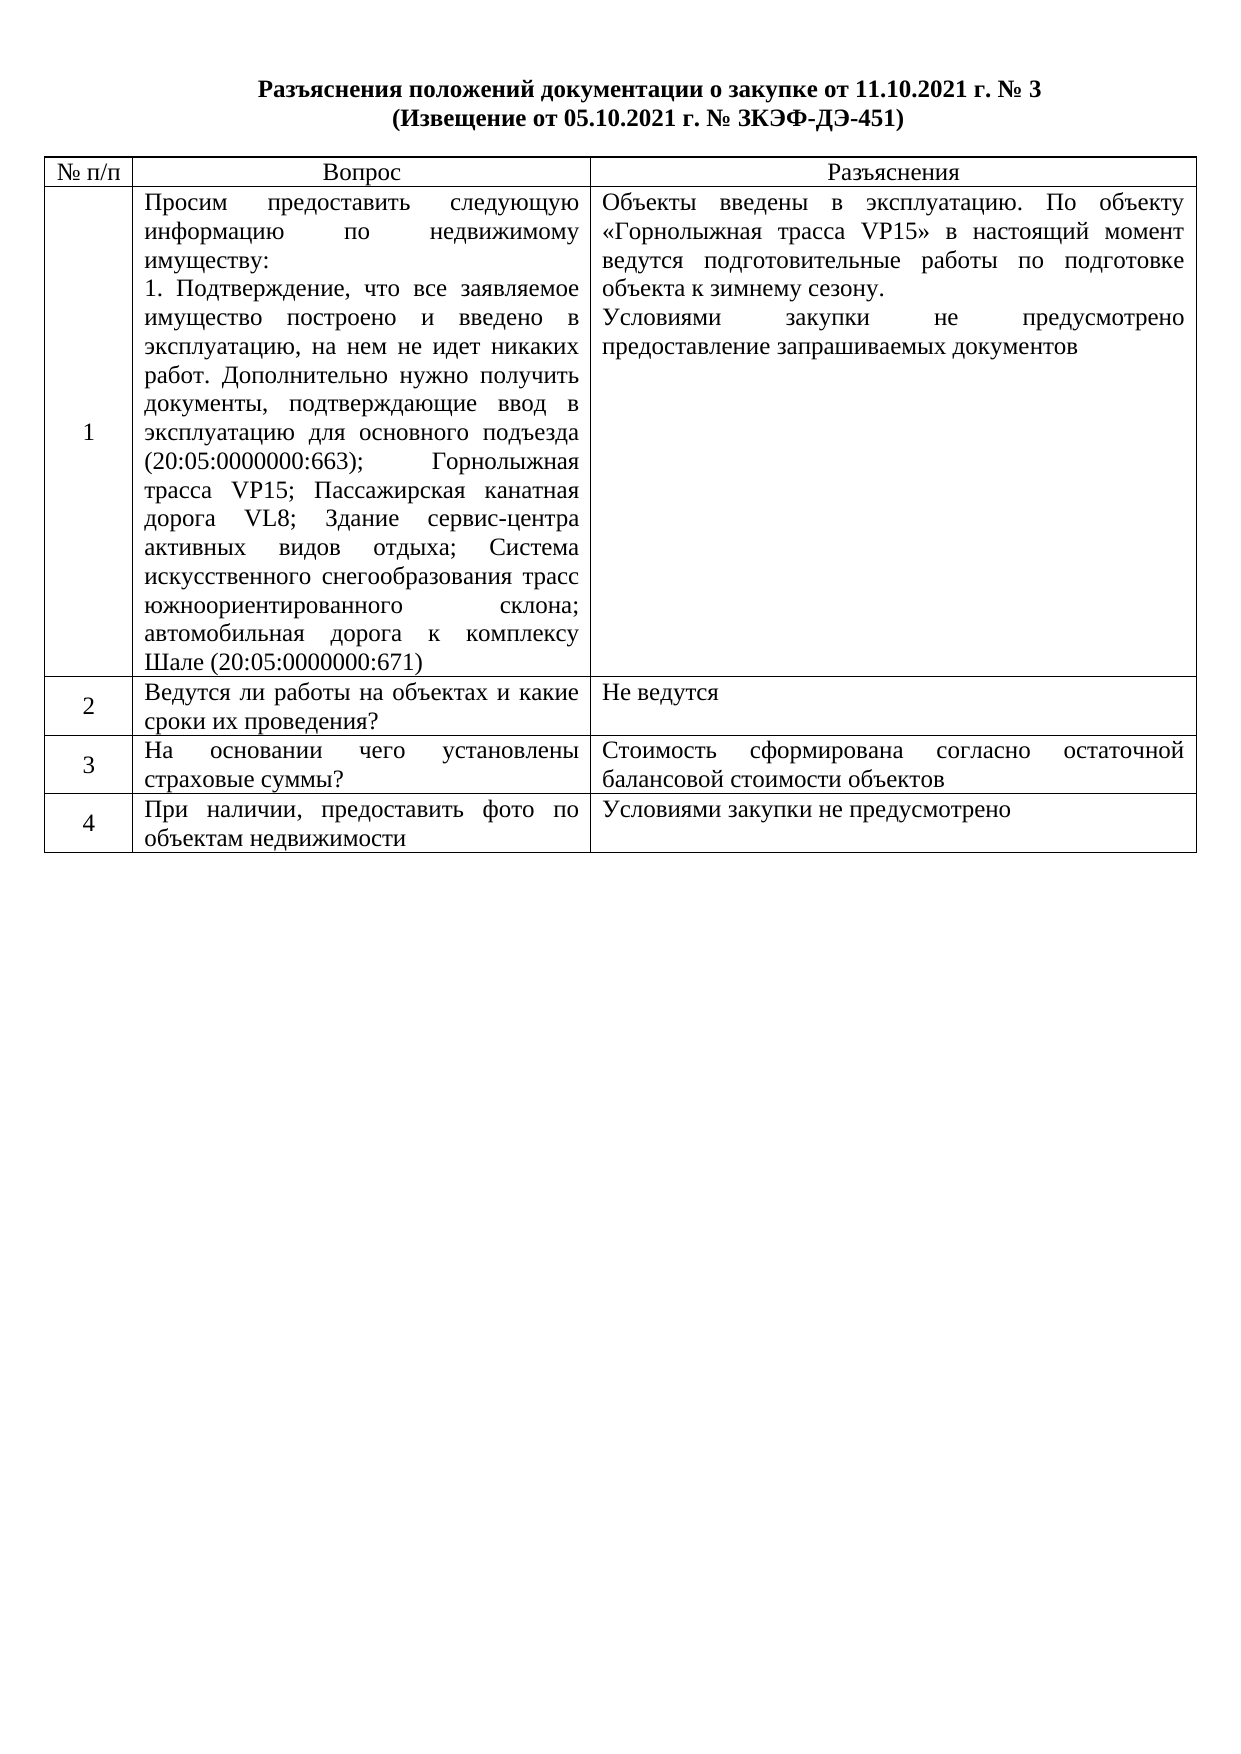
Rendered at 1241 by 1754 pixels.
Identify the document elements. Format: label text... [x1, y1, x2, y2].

table_cell Условиями закупки не предусмотрено [591, 794, 1196, 852]
text (Извещение от 05.10.2021 г. № ЗКЭФ-ДЭ-451) [118, 103, 1178, 131]
table_header № п/п [45, 158, 132, 186]
table_header Вопрос [133, 158, 590, 186]
table_cell 1 [45, 187, 132, 676]
table_cell 4 [45, 794, 132, 852]
table_cell Объекты введены в эксплуатацию. По объекту «Горнолыжная трасса VP15» в настоящий момент ведутся подготовительные работы по подготовке объекта к зимнему сезону. Условиями закупки не предусмотрено предоставление запрашиваемых документов [591, 187, 1196, 676]
table_header Разъяснения [591, 158, 1196, 186]
table_cell При наличии, предоставить фото по объектам недвижимости [133, 794, 590, 852]
table_cell Не ведутся [591, 677, 1196, 734]
table_cell Стоимость сформирована согласно остаточной балансовой стоимости объектов [591, 736, 1196, 793]
table_cell Ведутся ли работы на объектах и какие сроки их проведения? [133, 677, 590, 734]
table_cell 3 [45, 736, 132, 793]
table_cell На основании чего установлены страховые суммы? [133, 736, 590, 793]
text Разъяснения положений документации о закупке от 11.10.2021 г. № 3 [118, 74, 1181, 103]
table_cell 2 [45, 677, 132, 734]
table_cell Просим предоставить следующую информацию по недвижимому имуществу: 1. Подтверждение, что все заявляемое имущество построено и введено в эксплуатацию, на нем не идет никаких работ. Дополнительно нужно получить документы, подтверждающие ввод в эксплуатацию для основного подъезда (20:05:0000000:663); Горнолыжная трасса VP15; Пассажирская канатная дорога VL8; Здание сервис-центра активных видов отдыха; Система искусственного снегообразования трасс южноориентированного склона; автомобильная дорога к комплексу Шале (20:05:0000000:671) [133, 187, 590, 676]
